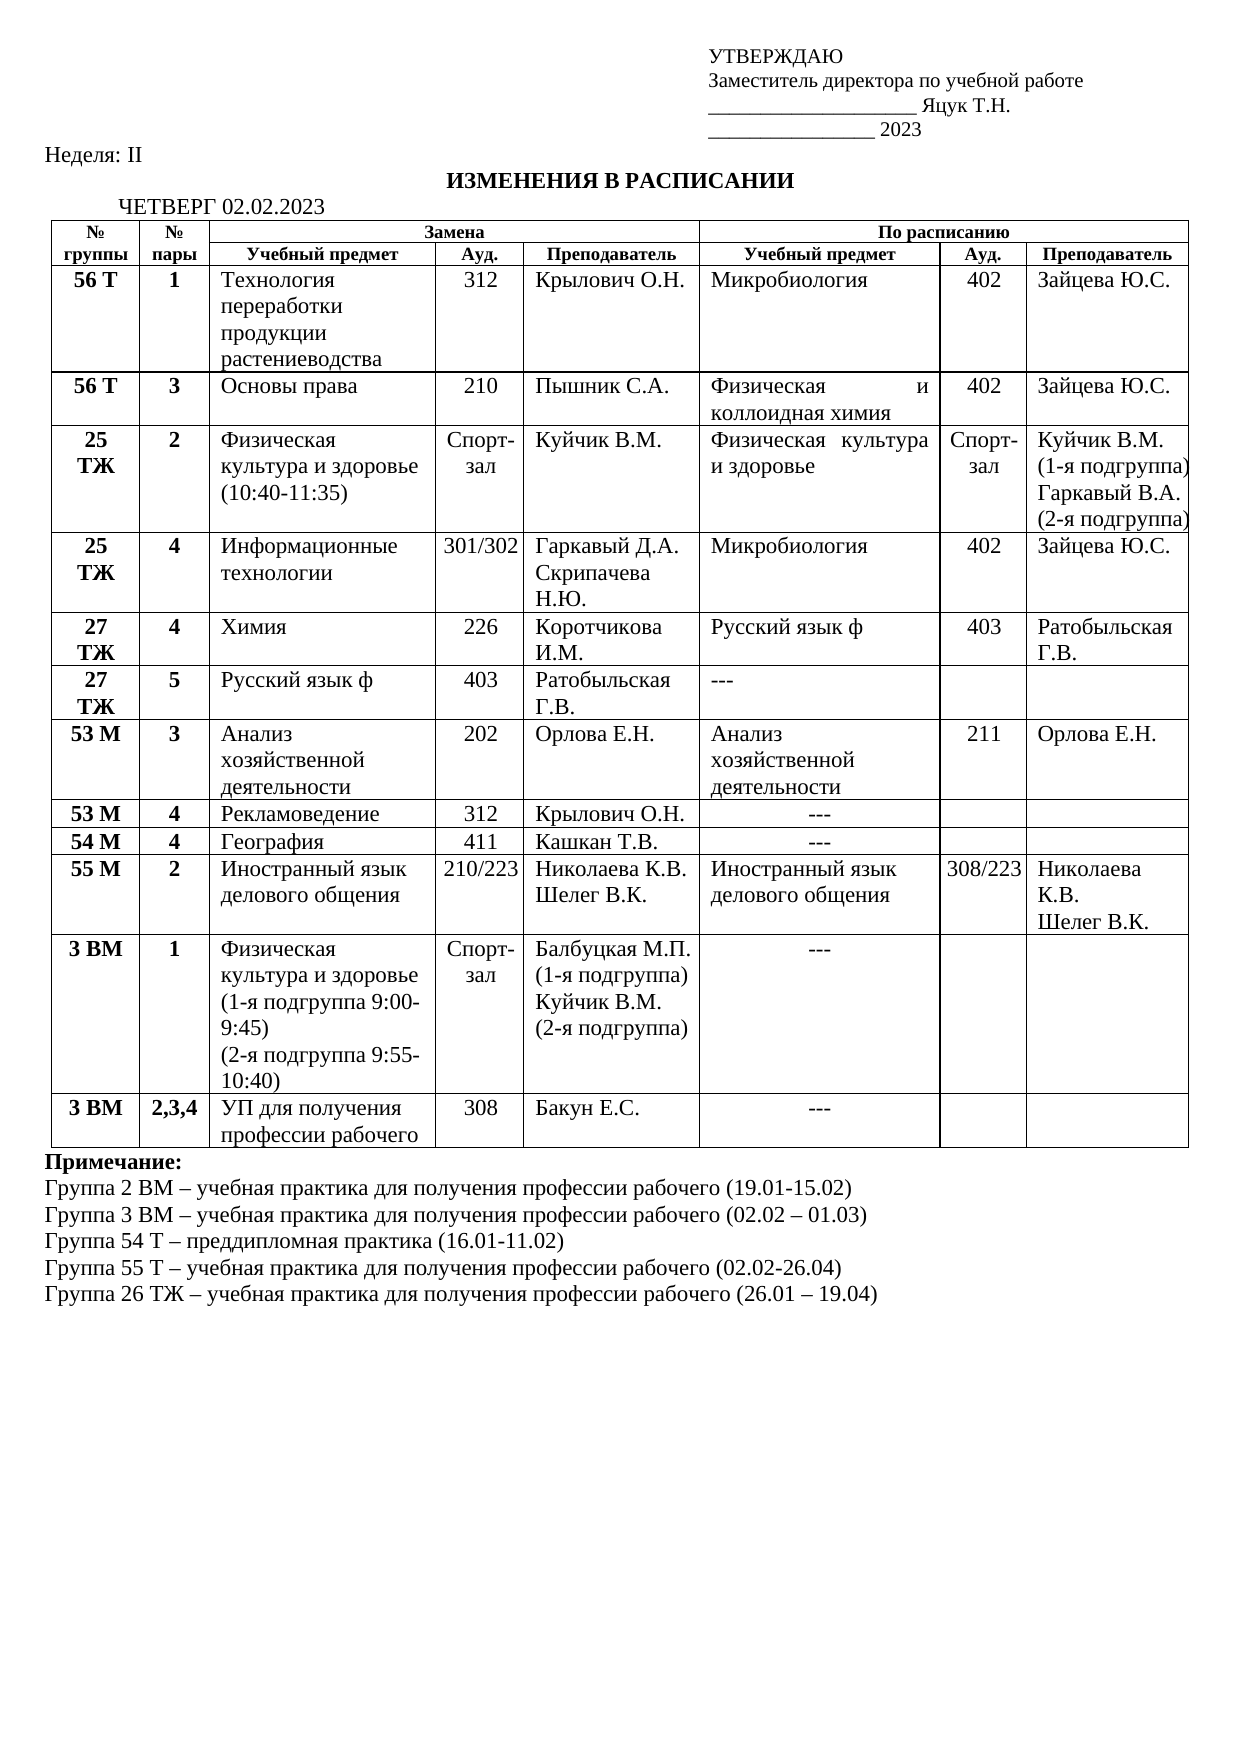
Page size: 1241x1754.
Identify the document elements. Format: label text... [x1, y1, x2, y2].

table_cell Пышник С.А. [524, 373, 699, 425]
table_cell Кашкан Т.В. [524, 828, 699, 854]
table_cell Русский язык ф [700, 613, 939, 665]
table_cell 402 [941, 373, 1026, 425]
table_cell 5 [140, 666, 209, 719]
table_cell 55 М [52, 855, 139, 934]
text Неделя: II [44, 141, 1196, 167]
table_cell 226 [436, 613, 523, 665]
table_cell 301/302 [436, 533, 523, 612]
text Группа 2 ВМ – учебная практика для получения профессии рабочего (19.01-15.02) [44, 1174, 1196, 1201]
text ЧЕТВЕРГ 02.02.2023 [44, 193, 1196, 220]
table_cell 402 [941, 266, 1026, 371]
table_cell 312 [436, 800, 523, 827]
table_cell Физическая и коллоидная химия [700, 373, 939, 425]
table_cell 27 ТЖ [52, 613, 139, 665]
table_header По расписанию [700, 221, 1188, 242]
table_header № группы [52, 221, 139, 265]
table_cell Крылович О.Н. [524, 266, 699, 371]
table_cell 4 [140, 613, 209, 665]
table_cell Ратобыльская Г.В. [1027, 613, 1188, 665]
text ИЗМЕНЕНИЯ В РАСПИСАНИИ [44, 167, 1196, 193]
table_cell Преподаватель [1027, 243, 1188, 265]
table_cell 53 М [52, 720, 139, 799]
table_cell Основы права [210, 373, 435, 425]
text Примечание: [44, 1148, 1196, 1174]
text ________________ 2023 [708, 117, 1196, 141]
table_cell Ратобыльская Г.В. [524, 666, 699, 719]
table_cell Физическая культура и здоровье [700, 426, 939, 532]
table_cell 1 [140, 266, 209, 371]
table_cell [1027, 666, 1188, 719]
table_cell Спорт-зал [941, 426, 1026, 532]
table_cell 308 [436, 1094, 523, 1147]
text Группа 54 Т – преддипломная практика (16.01-11.02) [44, 1227, 1196, 1253]
table_cell Русский язык ф [210, 666, 435, 719]
table_cell Анализ хозяйственной деятельности [210, 720, 435, 799]
table_cell [1027, 935, 1188, 1093]
table_cell Зайцева Ю.С. [1027, 373, 1188, 425]
table_cell --- [700, 800, 939, 827]
table_cell Микробиология [700, 266, 939, 371]
table_cell География [210, 828, 435, 854]
table_cell [1027, 1094, 1188, 1147]
table_cell Информационные технологии [210, 533, 435, 612]
table_cell 3 [140, 720, 209, 799]
table_cell 2 [140, 426, 209, 532]
text Группа 26 ТЖ – учебная практика для получения профессии рабочего (26.01 – 19.04) [44, 1280, 1196, 1306]
table_header Замена [210, 221, 699, 242]
table_cell 3 ВМ [52, 1094, 139, 1147]
table_cell 2,3,4 [140, 1094, 209, 1147]
table_cell --- [700, 1094, 939, 1147]
table_cell 402 [941, 533, 1026, 612]
table_cell Николаева К.В. Шелег В.К. [1027, 855, 1188, 934]
table_cell 4 [140, 533, 209, 612]
table_cell 25 ТЖ [52, 426, 139, 532]
table_cell [1027, 828, 1188, 854]
table_cell --- [700, 828, 939, 854]
table_cell [941, 935, 1026, 1093]
table_cell 411 [436, 828, 523, 854]
table_cell 56 Т [52, 373, 139, 425]
table_cell Орлова Е.Н. [524, 720, 699, 799]
table_cell Физическая культура и здоровье (1-я подгруппа 9:00-9:45) (2-я подгруппа 9:55-10:40) [210, 935, 435, 1093]
text Группа 3 ВМ – учебная практика для получения профессии рабочего (02.02 – 01.03) [44, 1201, 1196, 1227]
table_cell Преподаватель [524, 243, 699, 265]
table_cell Микробиология [700, 533, 939, 612]
table_cell Ауд. [941, 243, 1026, 265]
table_cell 210 [436, 373, 523, 425]
text Заместитель директора по учебной работе [708, 68, 1196, 92]
table_cell [1027, 800, 1188, 827]
table_cell Николаева К.В. Шелег В.К. [524, 855, 699, 934]
table_cell 4 [140, 828, 209, 854]
table_cell Зайцева Ю.С. [1027, 266, 1188, 371]
table_cell 3 [140, 373, 209, 425]
table_cell Орлова Е.Н. [1027, 720, 1188, 799]
table_cell [941, 666, 1026, 719]
table_cell --- [700, 666, 939, 719]
table_cell 2 [140, 855, 209, 934]
table_cell 312 [436, 266, 523, 371]
table_cell 25 ТЖ [52, 533, 139, 612]
table_cell Физическая культура и здоровье (10:40-11:35) [210, 426, 435, 532]
table_cell Химия [210, 613, 435, 665]
table_cell 211 [941, 720, 1026, 799]
table_cell Спорт-зал [436, 426, 523, 532]
table_cell УП для получения профессии рабочего [210, 1094, 435, 1147]
table_cell Гаркавый Д.А. Скрипачева Н.Ю. [524, 533, 699, 612]
table_cell Иностранный язык делового общения [700, 855, 939, 934]
table_cell Зайцева Ю.С. [1027, 533, 1188, 612]
text ____________________ Яцук Т.Н. [708, 92, 1196, 117]
table_cell Балбуцкая М.П. (1-я подгруппа) Куйчик В.М. (2-я подгруппа) [524, 935, 699, 1093]
table_cell Крылович О.Н. [524, 800, 699, 827]
table_cell 54 М [52, 828, 139, 854]
table_cell 403 [941, 613, 1026, 665]
table_cell [941, 1094, 1026, 1147]
table_cell Рекламоведение [210, 800, 435, 827]
table_cell 403 [436, 666, 523, 719]
table_cell Куйчик В.М. [524, 426, 699, 532]
table_cell 27 ТЖ [52, 666, 139, 719]
text УТВЕРЖДАЮ [708, 44, 1196, 68]
table_cell 3 ВМ [52, 935, 139, 1093]
table_cell 1 [140, 935, 209, 1093]
table_cell --- [700, 935, 939, 1093]
table_cell Бакун Е.С. [524, 1094, 699, 1147]
table_cell Иностранный язык делового общения [210, 855, 435, 934]
table_cell Куйчик В.М. (1-я подгруппа) Гаркавый В.А. (2-я подгруппа) [1027, 426, 1188, 532]
table_cell Учебный предмет [210, 243, 435, 265]
table_cell Спорт-зал [436, 935, 523, 1093]
table_cell 53 М [52, 800, 139, 827]
table_header № пары [140, 221, 209, 265]
table_cell 210/223 [436, 855, 523, 934]
table_cell Коротчикова И.М. [524, 613, 699, 665]
table_cell Учебный предмет [700, 243, 939, 265]
text Группа 55 Т – учебная практика для получения профессии рабочего (02.02-26.04) [44, 1253, 1196, 1280]
table_cell Ауд. [436, 243, 523, 265]
table_cell Технология переработки продукции растениеводства [210, 266, 435, 371]
table_cell [941, 828, 1026, 854]
table_cell 202 [436, 720, 523, 799]
table_cell 4 [140, 800, 209, 827]
table_cell Анализ хозяйственной деятельности [700, 720, 939, 799]
table_cell [941, 800, 1026, 827]
table_cell 308/223 [941, 855, 1026, 934]
table_cell 56 Т [52, 266, 139, 371]
